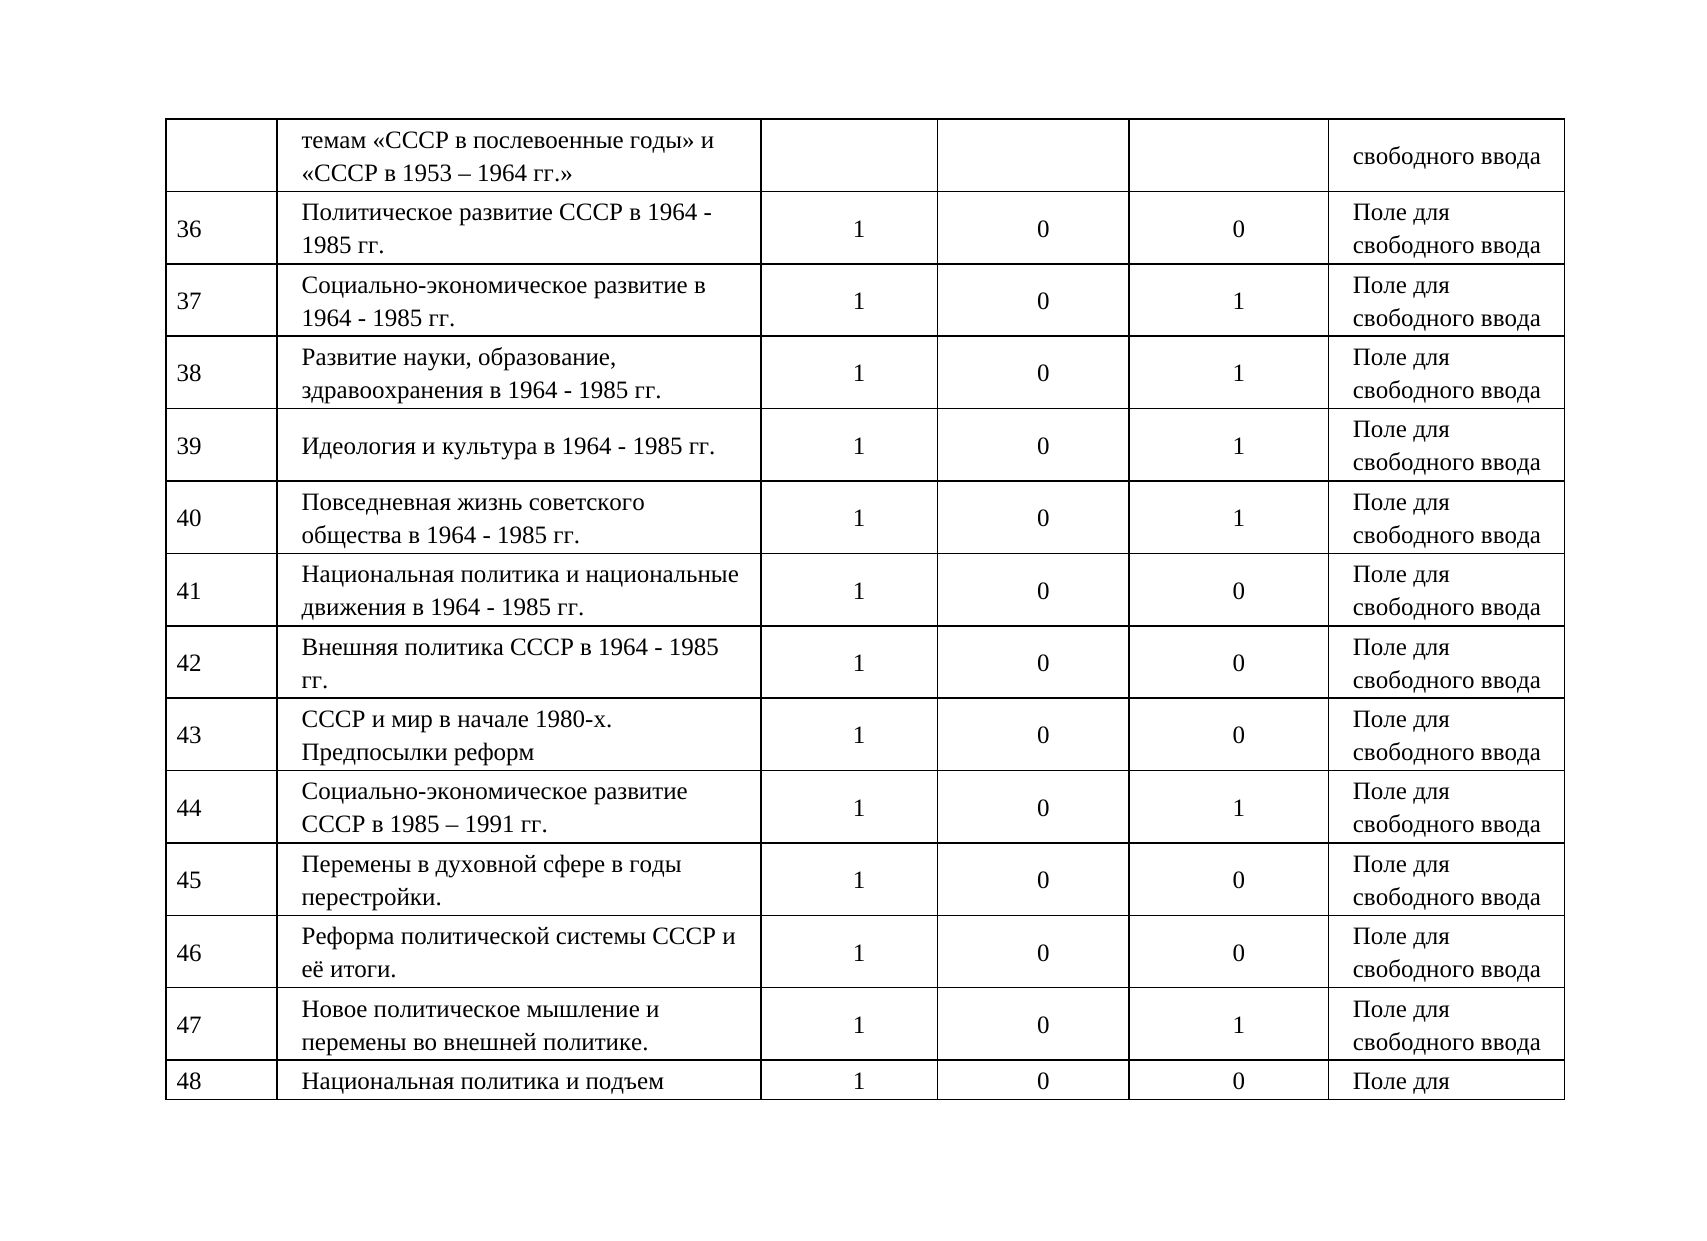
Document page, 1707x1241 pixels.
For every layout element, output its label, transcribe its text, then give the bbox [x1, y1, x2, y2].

table_cell Социально-экономическое развитие в 1964 - 1985 гг. [278, 265, 760, 335]
table_cell Поле для свободного ввода [1329, 409, 1564, 480]
table_cell Развитие науки, образование, здравоохранения в 1964 - 1985 гг. [278, 337, 760, 408]
table_cell 38 [167, 337, 276, 408]
table_cell Поле для свободного ввода [1329, 771, 1564, 842]
table_cell 1 [762, 482, 937, 552]
table_cell Поле для свободного ввода [1329, 916, 1564, 987]
table_cell 1 [762, 988, 937, 1059]
table_cell Идеология и культура в 1964 - 1985 гг. [278, 409, 760, 480]
table_cell 1 [1130, 771, 1328, 842]
table_cell 43 [167, 699, 276, 770]
table_cell 39 [167, 409, 276, 480]
table_cell 0 [1130, 192, 1328, 263]
table_cell 36 [167, 192, 276, 263]
table_cell 0 [938, 771, 1128, 842]
table_cell 1 [762, 916, 937, 987]
table_cell Поле для свободного ввода [1329, 699, 1564, 770]
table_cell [278, 120, 760, 191]
table_cell 37 [167, 265, 276, 335]
table_cell 0 [1130, 627, 1328, 697]
table_cell 1 [762, 554, 937, 625]
table_cell Политическое развитие СССР в 1964 - 1985 гг. [278, 192, 760, 263]
table_cell 0 [1130, 699, 1328, 770]
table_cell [1329, 120, 1564, 191]
table_cell 48 [167, 1061, 276, 1099]
table_cell Национальная политика и национальные движения в 1964 - 1985 гг. [278, 554, 760, 625]
table_cell 0 [938, 120, 1128, 191]
table_cell Внешняя политика СССР в 1964 - 1985 гг. [278, 627, 760, 697]
table_cell 1 [1130, 482, 1328, 552]
table_cell 0 [1130, 1061, 1328, 1099]
table_cell 44 [167, 771, 276, 842]
table_cell Социально-экономическое развитие СССР в 1985 – 1991 гг. [278, 771, 760, 842]
table_cell Поле для свободного ввода [1329, 482, 1564, 552]
table_cell Реформа политической системы СССР и её итоги. [278, 916, 760, 987]
table_cell 47 [167, 988, 276, 1059]
table_cell 0 [938, 482, 1128, 552]
table_cell 1 [1130, 988, 1328, 1059]
table_cell СССР и мир в начале 1980-х. Предпосылки реформ [278, 699, 760, 770]
table_cell 0 [938, 988, 1128, 1059]
table_cell 42 [167, 627, 276, 697]
table_cell 0 [938, 337, 1128, 408]
table_cell 1 [762, 265, 937, 335]
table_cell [278, 1061, 760, 1099]
table_cell 41 [167, 554, 276, 625]
table_cell 0 [938, 409, 1128, 480]
table_cell 0 [1130, 554, 1328, 625]
table_cell 1 [762, 192, 937, 263]
table_cell 46 [167, 916, 276, 987]
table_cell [1329, 1061, 1564, 1099]
table_cell 0 [938, 627, 1128, 697]
table_cell Поле для свободного ввода [1329, 844, 1564, 914]
table_cell 0 [1130, 120, 1328, 191]
table_cell 1 [762, 120, 937, 191]
table_cell Поле для свободного ввода [1329, 627, 1564, 697]
table_cell 1 [762, 627, 937, 697]
table_cell 0 [938, 1061, 1128, 1099]
table_cell 1 [762, 771, 937, 842]
table_cell 45 [167, 844, 276, 914]
table_cell 1 [762, 699, 937, 770]
table_cell 1 [1130, 409, 1328, 480]
table_cell 0 [938, 699, 1128, 770]
table_cell 1 [1130, 337, 1328, 408]
table_cell 1 [762, 409, 937, 480]
table_cell Поле для свободного ввода [1329, 192, 1564, 263]
table_cell Поле для свободного ввода [1329, 554, 1564, 625]
table_cell Поле для свободного ввода [1329, 988, 1564, 1059]
table_cell 1 [762, 1061, 937, 1099]
table_cell 1 [1130, 265, 1328, 335]
table_cell Поле для свободного ввода [1329, 265, 1564, 335]
table_cell Повседневная жизнь советского общества в 1964 - 1985 гг. [278, 482, 760, 552]
table_cell 0 [938, 192, 1128, 263]
table_cell 0 [938, 916, 1128, 987]
table_cell 40 [167, 482, 276, 552]
table_cell 0 [938, 554, 1128, 625]
table_cell 1 [762, 337, 937, 408]
table_cell 0 [1130, 844, 1328, 914]
table_cell Перемены в духовной сфере в годы перестройки. [278, 844, 760, 914]
table_cell 0 [938, 265, 1128, 335]
table_cell Новое политическое мышление и перемены во внешней политике. [278, 988, 760, 1059]
table_cell 0 [938, 844, 1128, 914]
table_cell 1 [762, 844, 937, 914]
table_cell 0 [1130, 916, 1328, 987]
table_cell 35 [167, 120, 276, 191]
table_cell Поле для свободного ввода [1329, 337, 1564, 408]
